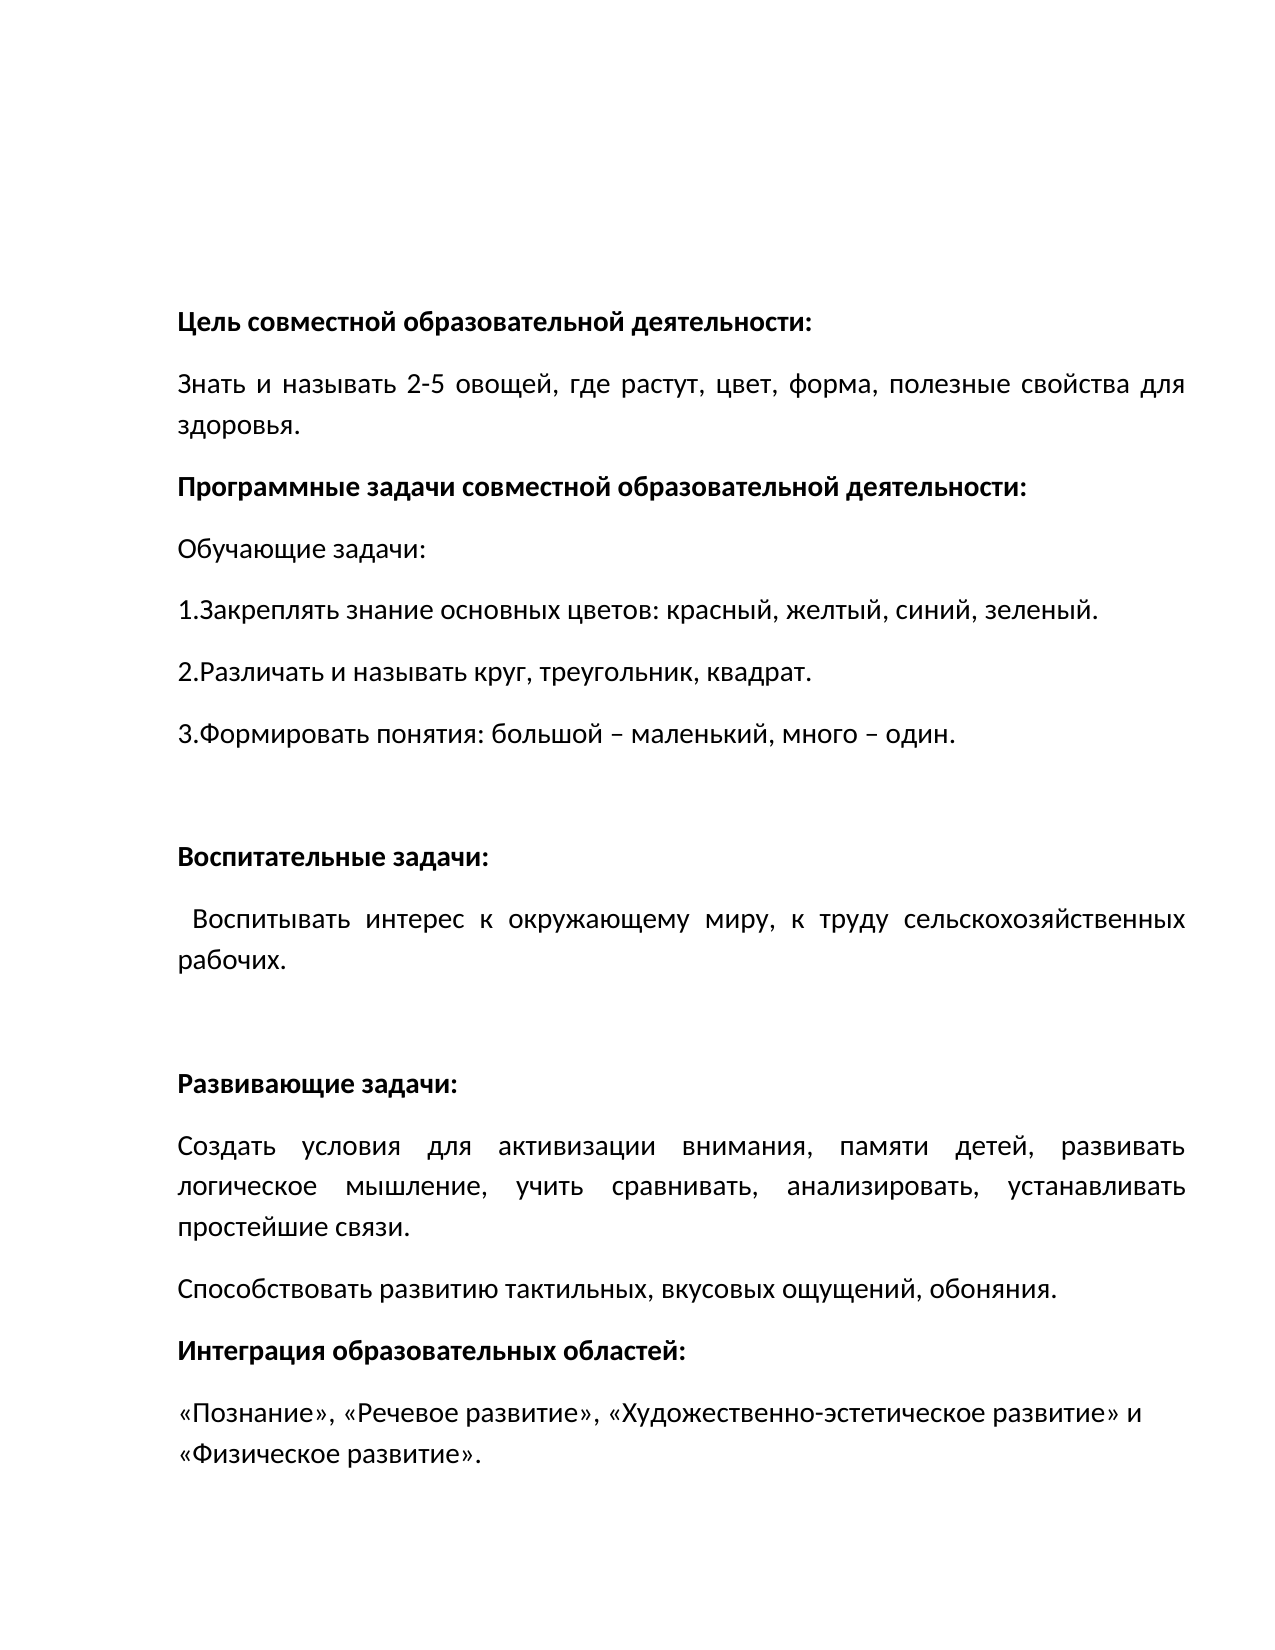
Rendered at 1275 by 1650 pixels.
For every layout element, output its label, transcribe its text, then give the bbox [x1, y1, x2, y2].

text Способствовать развитию тактильных, вкусовых ощущений, обоняния. [177, 1270, 1186, 1306]
text Знать и называть 2-5 овощей, где растут, цвет, форма, полезные свойства для здоровья. [177, 365, 1186, 442]
text Создать условия для активизации внимания, памяти детей, развивать логическое мышление, учить сравнивать, анализировать, устанавливать простейшие связи. [177, 1127, 1186, 1244]
text Воспитательные задачи: [177, 838, 1186, 874]
text 1.Закреплять знание основных цветов: красный, желтый, синий, зеленый. [177, 591, 1186, 627]
text «Познание», «Речевое развитие», «Художественно-эстетическое развитие» и «Физическое развитие». [177, 1394, 1186, 1470]
text 3.Формировать понятия: большой – маленький, много – один. [177, 715, 1186, 751]
text Развивающие задачи: [177, 1065, 1186, 1100]
text 2.Различать и называть круг, треугольник, квадрат. [177, 653, 1186, 689]
text Интеграция образовательных областей: [177, 1332, 1186, 1368]
text Программные задачи совместной образовательной деятельности: [177, 468, 1186, 503]
text Обучающие задачи: [177, 530, 1186, 565]
text Воспитывать интерес к окружающему миру, к труду сельскохозяйственных рабочих. [177, 900, 1186, 977]
text Цель совместной образовательной деятельности: [177, 303, 1186, 339]
